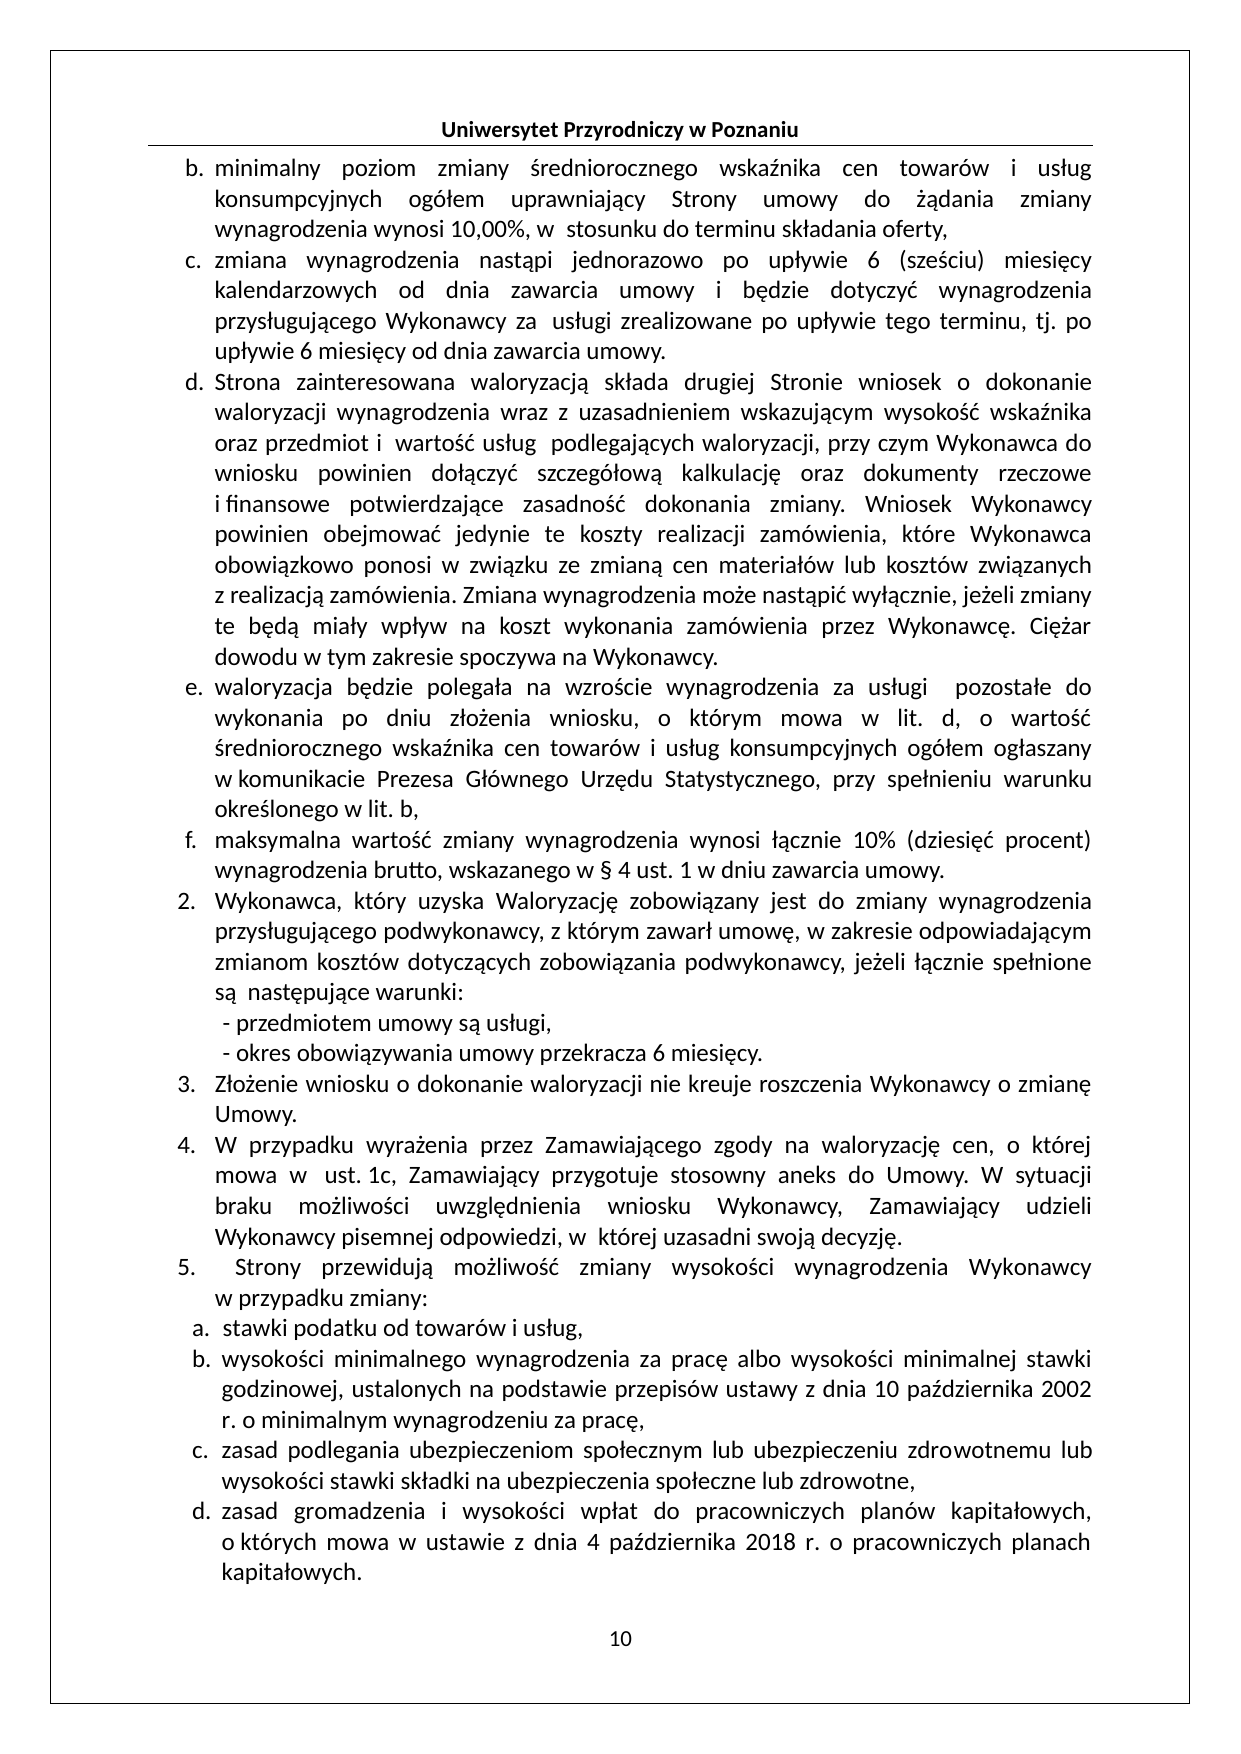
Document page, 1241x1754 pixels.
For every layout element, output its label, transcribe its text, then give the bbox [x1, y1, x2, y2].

list zasad gromadzenia i wysokości wpłat do pracowniczych planów kapitałowych, o których mowa w ustawie z dnia 4 października 2018 r. o pracowniczych planach kapitałowych. [192, 1495, 1093, 1587]
list Wykonawca, który uzyska Waloryzację zobowiązany jest do zmiany wynagrodzenia przysługującego podwykonawcy, z którym zawarł umowę, w zakresie odpowiadającym zmianom kosztów dotyczących zobowiązania podwykonawcy, jeżeli łącznie spełnione są następujące warunki: [177, 885, 1093, 1007]
list Złożenie wniosku o dokonanie waloryzacji nie kreuje roszczenia Wykonawcy o zmianę Umowy. [177, 1068, 1093, 1129]
text b. minimalny poziom zmiany średniorocznego wskaźnika cen towarów i usług konsumpcyjnych ogółem uprawniający Strony umowy do żądania zmiany wynagrodzenia wynosi 10,00%, w stosunku do terminu składania oferty, [185, 152, 1093, 244]
text f. maksymalna wartość zmiany wynagrodzenia wynosi łącznie 10% (dziesięć procent) wynagrodzenia brutto, wskazanego w § 4 ust. 1 w dniu zawarcia umowy. [185, 824, 1093, 885]
list Strony przewidują możliwość zmiany wysokości wynagrodzenia Wykonawcy w przypadku zmiany: [177, 1251, 1093, 1312]
list stawki podatku od towarów i usług, [192, 1312, 1093, 1343]
text e. waloryzacja będzie polegała na wzroście wynagrodzenia za usługi pozostałe do wykonania po dniu złożenia wniosku, o którym mowa w lit. d, o wartość średniorocznego wskaźnika cen towarów i usług konsumpcyjnych ogółem ogłaszany w komunikacie Prezesa Głównego Urzędu Statystycznego, przy spełnieniu warunku określonego w lit. b, [185, 671, 1093, 824]
text d. Strona zainteresowana waloryzacją składa drugiej Stronie wniosek o dokonanie waloryzacji wynagrodzenia wraz z uzasadnieniem wskazującym wysokość wskaźnika oraz przedmiot i wartość usług podlegających waloryzacji, przy czym Wykonawca do wniosku powinien dołączyć szczegółową kalkulację oraz dokumenty rzeczowe i finansowe potwierdzające zasadność dokonania zmiany. Wniosek Wykonawcy powinien obejmować jedynie te koszty realizacji zamówienia, które Wykonawca obowiązkowo ponosi w związku ze zmianą cen materiałów lub kosztów związanych z realizacją zamówienia. Zmiana wynagrodzenia może nastąpić wyłącznie, jeżeli zmiany te będą miały wpływ na koszt wykonania zamówienia przez Wykonawcę. Ciężar dowodu w tym zakresie spoczywa na Wykonawcy. [185, 366, 1093, 671]
list wysokości minimalnego wynagrodzenia za pracę albo wysokości minimalnej stawki godzinowej, ustalonych na podstawie przepisów ustawy z dnia 10 października 2002 r. o minimalnym wynagrodzeniu za pracę, [192, 1343, 1093, 1434]
text - okres obowiązywania umowy przekracza 6 miesięcy. [222, 1037, 1093, 1068]
text - przedmiotem umowy są usługi, [222, 1007, 1093, 1037]
text c. zmiana wynagrodzenia nastąpi jednorazowo po upływie 6 (sześciu) miesięcy kalendarzowych od dnia zawarcia umowy i będzie dotyczyć wynagrodzenia przysługującego Wykonawcy za usługi zrealizowane po upływie tego terminu, tj. po upływie 6 miesięcy od dnia zawarcia umowy. [185, 244, 1093, 366]
list W przypadku wyrażenia przez Zamawiającego zgody na waloryzację cen, o której mowa w ust. 1c, Zamawiający przygotuje stosowny aneks do Umowy. W sytuacji braku możliwości uwzględnienia wniosku Wykonawcy, Zamawiający udzieli Wykonawcy pisemnej odpowiedzi, w której uzasadni swoją decyzję. [177, 1129, 1093, 1251]
list zasad podlegania ubezpieczeniom społecznym lub ubezpieczeniu zdrowotnemu lub wysokości stawki składki na ubezpieczenia społeczne lub zdrowotne, [192, 1434, 1093, 1495]
